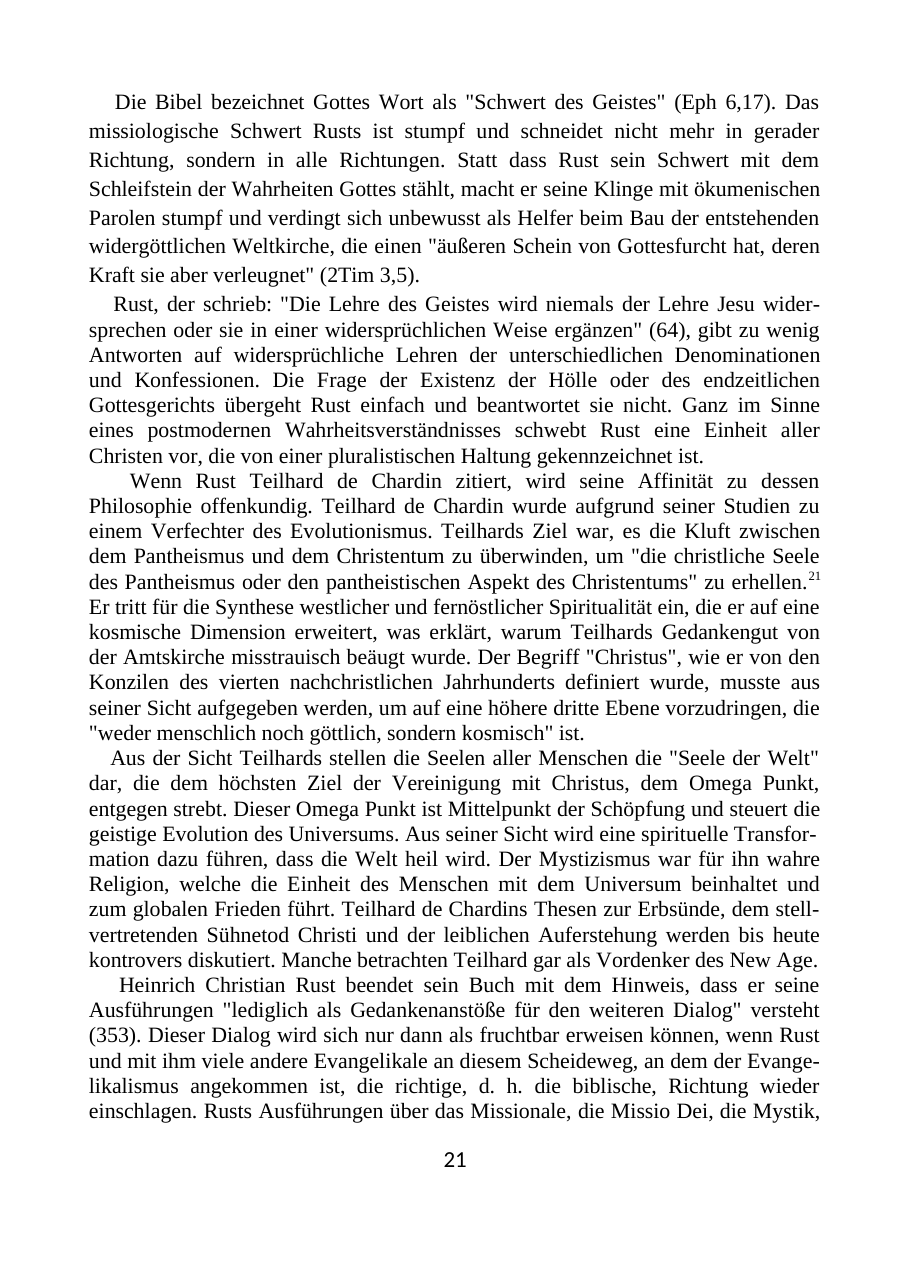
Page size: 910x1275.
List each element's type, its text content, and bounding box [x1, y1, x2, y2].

text Wenn Rust Teilhard de Chardin zitiert, wird seine Affinität zu dessen Philosophie offenkundig. Teilhard de Chardin wurde aufgrund seiner Studien zu einem Verfechter des Evolutionismus. Teilhards Ziel war, es die Kluft zwischen dem Pantheismus und dem Christentum zu überwinden, um "die christliche Seele des Pantheismus oder den pantheistischen Aspekt des Christentums" zu erhellen.21 Er tritt für die Synthese westlicher und fernöstlicher Spiritualität ein, die er auf eine kosmische Dimension erweitert, was erklärt, warum Teilhards Gedankengut von der Amtskirche misstrauisch beäugt wurde. Der Begriff "Christus", wie er von den Konzilen des vierten nachchristlichen Jahrhunderts definiert wurde, musste aus seiner Sicht aufgegeben werden, um auf eine höhere dritte Ebene vorzudringen, die "weder menschlich noch göttlich, sondern kosmisch" ist. [89, 468, 821, 745]
text Rust, der schrieb: "Die Lehre des Geistes wird niemals der Lehre Jesu wider-sprechen oder sie in einer widersprüchlichen Weise ergänzen" (64), gibt zu wenig Antworten auf widersprüchliche Lehren der unterschiedlichen Denominationen und Konfessionen. Die Frage der Existenz der Hölle oder des endzeitlichen Gottesgerichts übergeht Rust einfach und beantwortet sie nicht. Ganz im Sinne eines postmodernen Wahrheitsverständnisses schwebt Rust eine Einheit aller Christen vor, die von einer pluralistischen Haltung gekennzeichnet ist. [89, 291, 821, 468]
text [89, 972, 821, 1123]
text Die Bibel bezeichnet Gottes Wort als "Schwert des Geistes" (Eph 6,17). Das missiologische Schwert Rusts ist stumpf und schneidet nicht mehr in gerader Richtung, sondern in alle Richtungen. Statt dass Rust sein Schwert mit dem Schleifstein der Wahrheiten Gottes stählt, macht er seine Klinge mit ökumenischen Parolen stumpf und verdingt sich unbewusst als Helfer beim Bau der entstehenden widergöttlichen Weltkirche, die einen "äußeren Schein von Gottesfurcht hat, deren Kraft sie aber verleugnet" (2Tim 3,5). [89, 89, 821, 288]
text mation dazu führen, dass die Welt heil wird. Der Mystizismus war für ihn wahre Religion, welche die Einheit des Menschen mit dem Universum beinhaltet und zum globalen Frieden führt. Teilhard de Chardins Thesen zur Erbsünde, dem stell-vertretenden Sühnetod Christi und der leiblichen Auferstehung werden bis heute kontrovers diskutiert. Manche betrachten Teilhard gar als Vordenker des New Age. [89, 846, 821, 972]
text Aus der Sicht Teilhards stellen die Seelen aller Menschen die "Seele der Welt" dar, die dem höchsten Ziel der Vereinigung mit Christus, dem Omega Punkt, entgegen strebt. Dieser Omega Punkt ist Mittelpunkt der Schöpfung und steuert die geistige Evolution des Universums. Aus seiner Sicht wird eine spirituelle Transfor- [89, 745, 821, 846]
